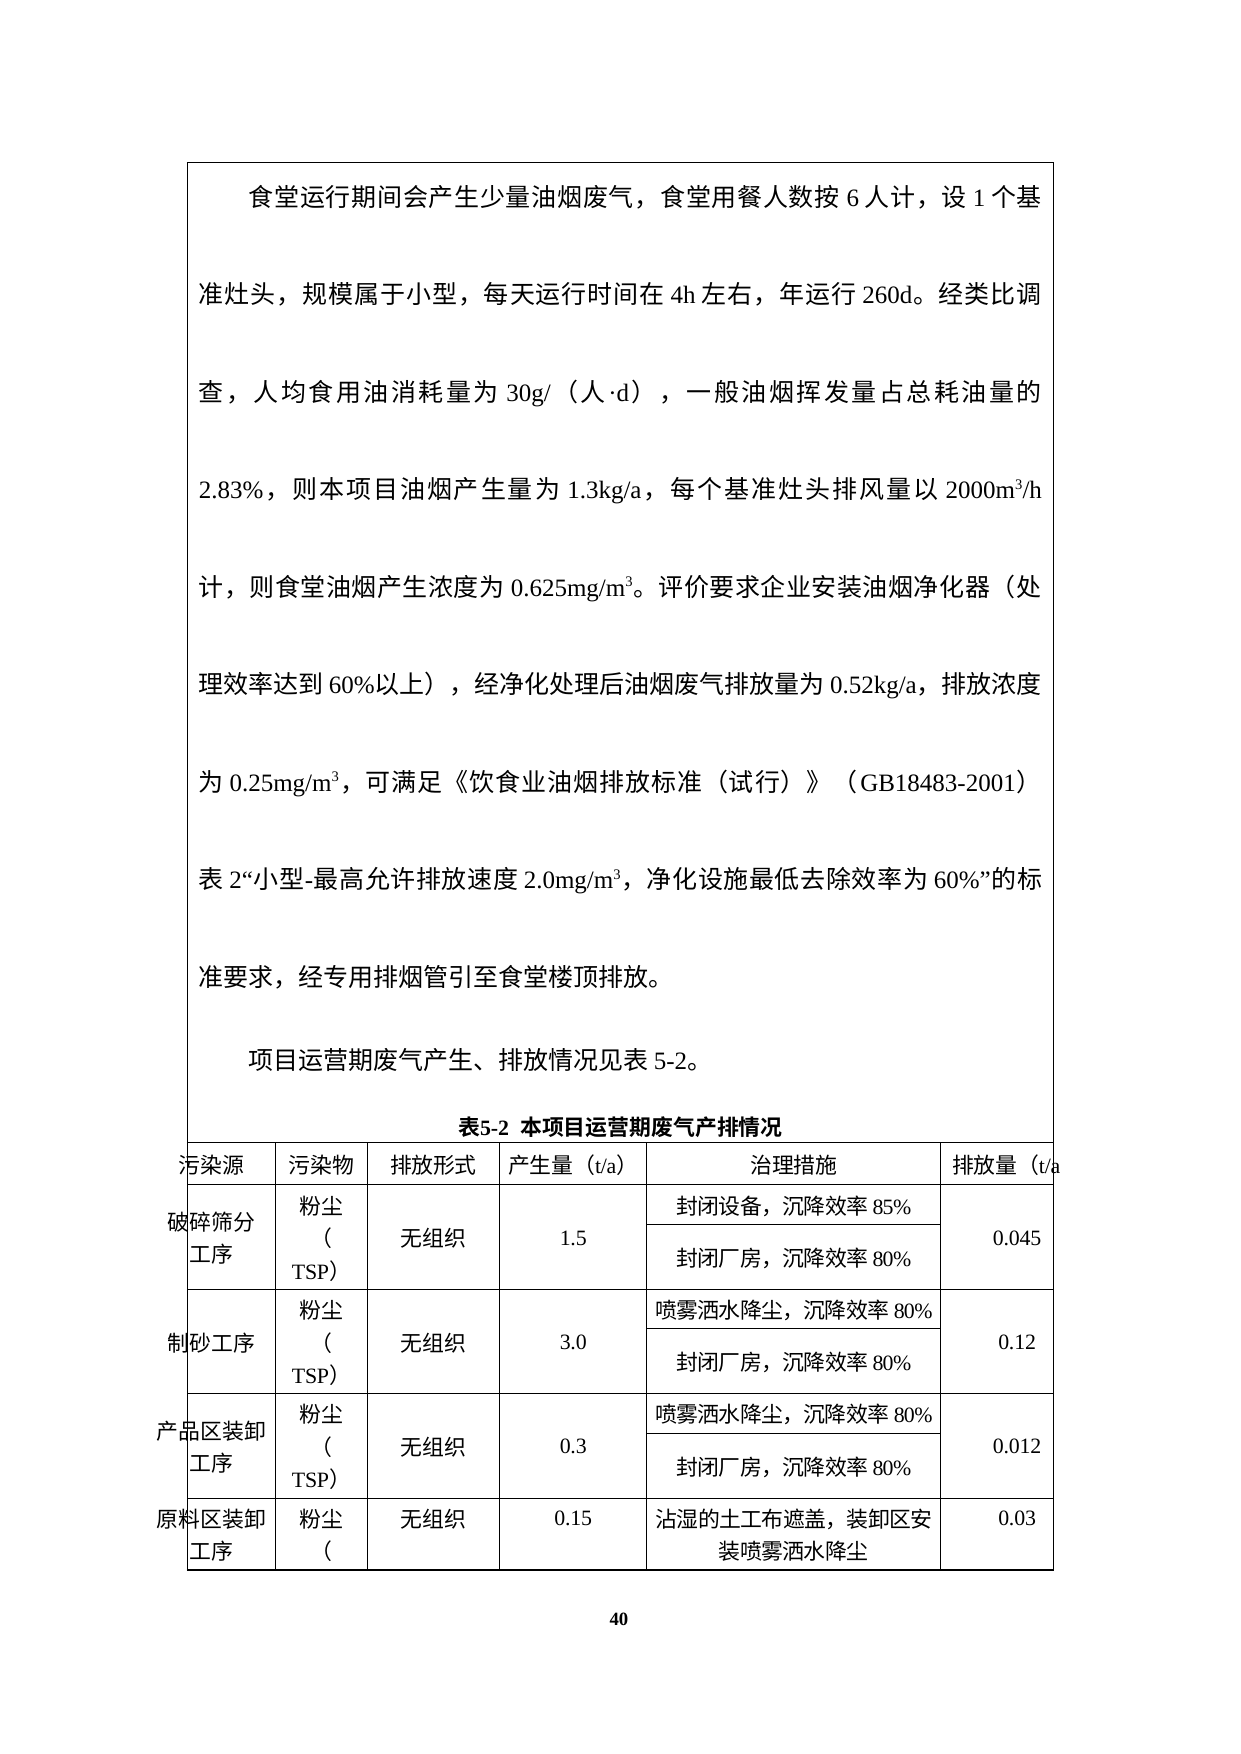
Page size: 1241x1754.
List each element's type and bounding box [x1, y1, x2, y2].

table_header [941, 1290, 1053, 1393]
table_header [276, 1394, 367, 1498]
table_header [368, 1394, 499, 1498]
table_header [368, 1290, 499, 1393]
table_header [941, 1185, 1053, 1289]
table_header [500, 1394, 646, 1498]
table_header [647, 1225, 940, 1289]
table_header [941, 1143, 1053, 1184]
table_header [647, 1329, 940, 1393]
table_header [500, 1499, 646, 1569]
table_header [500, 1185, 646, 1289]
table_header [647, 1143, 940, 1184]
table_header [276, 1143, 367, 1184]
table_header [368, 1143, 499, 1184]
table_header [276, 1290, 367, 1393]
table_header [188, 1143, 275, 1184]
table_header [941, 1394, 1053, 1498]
table_header [188, 163, 1053, 1142]
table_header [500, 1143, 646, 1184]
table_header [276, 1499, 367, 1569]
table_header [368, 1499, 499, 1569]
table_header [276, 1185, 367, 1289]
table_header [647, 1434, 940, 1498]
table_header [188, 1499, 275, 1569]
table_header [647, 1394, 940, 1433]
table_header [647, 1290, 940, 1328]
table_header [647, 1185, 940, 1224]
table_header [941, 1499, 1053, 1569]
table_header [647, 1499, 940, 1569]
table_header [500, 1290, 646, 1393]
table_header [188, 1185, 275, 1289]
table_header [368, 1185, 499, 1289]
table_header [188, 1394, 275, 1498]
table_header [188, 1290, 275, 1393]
